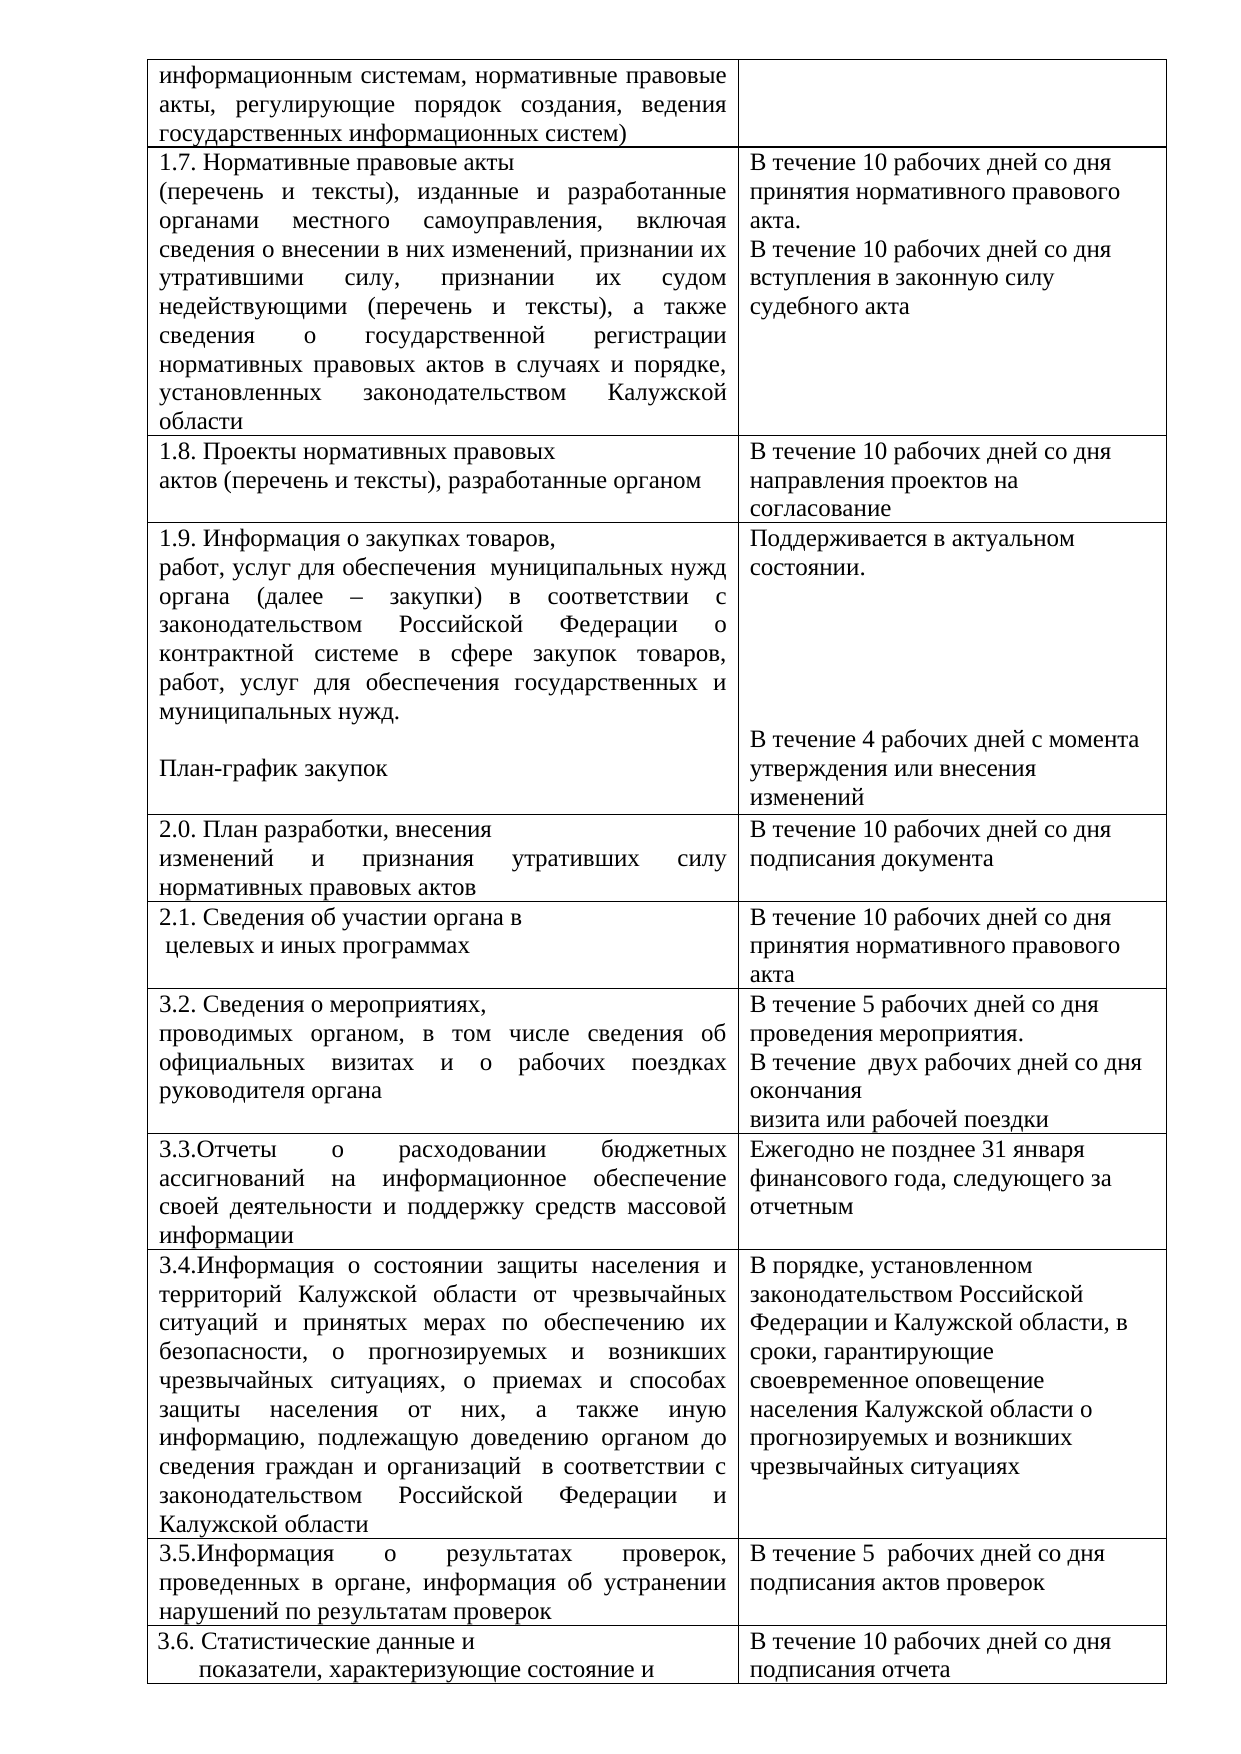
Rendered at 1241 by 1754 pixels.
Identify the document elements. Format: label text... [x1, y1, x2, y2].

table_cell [739, 60, 1166, 146]
table_cell 3.3.Отчеты о расходовании бюджетных ассигнований на информационное обеспечение своей деятельности и поддержку средств массовой информации [148, 1134, 738, 1249]
table_cell Поддерживается в актуальном состоянии. В течение 4 рабочих дней с момента утверждения или внесения изменений [739, 523, 1166, 813]
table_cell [148, 1626, 738, 1683]
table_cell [148, 60, 738, 146]
table_cell В течение 5 рабочих дней со дня проведения мероприятия. В течение двух рабочих дней со дня окончания визита или рабочей поездки [739, 989, 1166, 1133]
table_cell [739, 1626, 1166, 1683]
table_cell 2.0. План разработки, внесения изменений и признания утративших силу нормативных правовых актов [148, 815, 738, 901]
table_cell 3.5.Информация о результатах проверок, проведенных в органе, информация об устранении нарушений по результатам проверок [148, 1539, 738, 1625]
table_cell В порядке, установленном законодательством Российской Федерации и Калужской области, в сроки, гарантирующие своевременное оповещение населения Калужской области о прогнозируемых и возникших чрезвычайных ситуациях [739, 1250, 1166, 1537]
table_cell Ежегодно не позднее 31 января финансового года, следующего за отчетным [739, 1134, 1166, 1249]
table_cell В течение 5 рабочих дней со дня подписания актов проверок [739, 1539, 1166, 1625]
table_cell 1.9. Информация о закупках товаров, работ, услуг для обеспечения муниципальных нужд органа (далее – закупки) в соответствии с законодательством Российской Федерации о контрактной системе в сфере закупок товаров, работ, услуг для обеспечения государственных и муниципальных нужд. План-график закупок [148, 523, 738, 813]
table_cell 3.2. Сведения о мероприятиях, проводимых органом, в том числе сведения об официальных визитах и о рабочих поездках руководителя органа [148, 989, 738, 1133]
table_cell 1.8. Проекты нормативных правовых актов (перечень и тексты), разработанные органом [148, 436, 738, 522]
table_cell В течение 10 рабочих дней со дня принятия нормативного правового акта [739, 902, 1166, 988]
table_cell В течение 10 рабочих дней со дня подписания документа [739, 815, 1166, 901]
table_cell В течение 10 рабочих дней со дня принятия нормативного правового акта. В течение 10 рабочих дней со дня вступления в законную силу судебного акта [739, 148, 1166, 435]
table_cell 1.7. Нормативные правовые акты (перечень и тексты), изданные и разработанные органами местного самоуправления, включая сведения о внесении в них изменений, признании их утратившими силу, признании их судом недействующими (перечень и тексты), а также сведения о государственной регистрации нормативных правовых актов в случаях и порядке, установленных законодательством Калужской области [148, 148, 738, 435]
table_cell 2.1. Сведения об участии органа в целевых и иных программах [148, 902, 738, 988]
table_cell В течение 10 рабочих дней со дня направления проектов на согласование [739, 436, 1166, 522]
table_cell 3.4.Информация о состоянии защиты населения и территорий Калужской области от чрезвычайных ситуаций и принятых мерах по обеспечению их безопасности, о прогнозируемых и возникших чрезвычайных ситуациях, о приемах и способах защиты населения от них, а также иную информацию, подлежащую доведению органом до сведения граждан и организаций в соответствии с законодательством Российской Федерации и Калужской области [148, 1250, 738, 1537]
